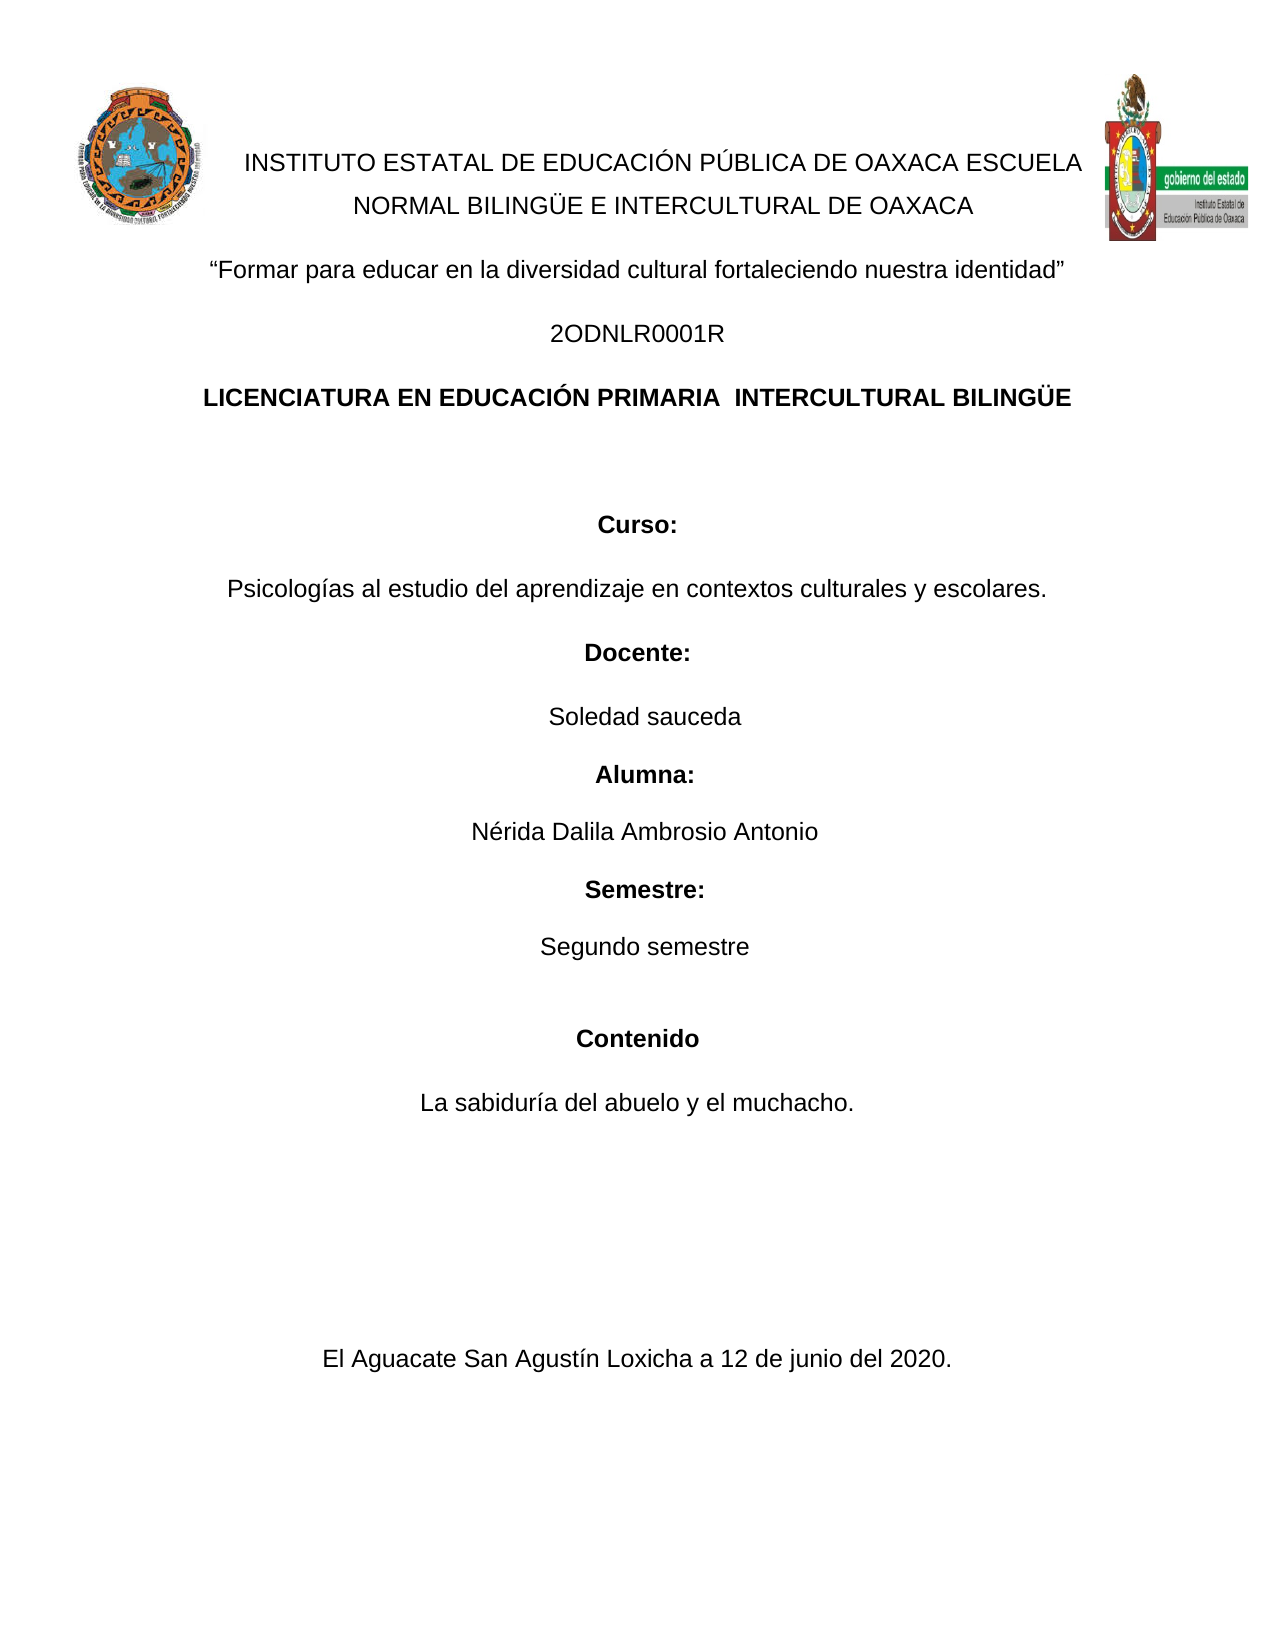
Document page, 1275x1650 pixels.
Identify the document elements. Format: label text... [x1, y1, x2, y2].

text Contenido [177, 1024, 1098, 1053]
text INSTITUTO ESTATAL DE EDUCACIÓN PÚBLICA DE OAXACA ESCUELA NORMAL BILINGÜE E INTERCULTURAL DE OAXACA [211, 148, 1098, 219]
list Alumna: [192, 760, 1098, 789]
list Nérida Dalila Ambrosio Antonio [192, 817, 1098, 846]
list Semestre: [192, 875, 1098, 904]
text Curso: [177, 511, 1098, 539]
text Psicologías al estudio del aprendizaje en contextos culturales y escolares. [177, 574, 1098, 603]
picture [1104, 74, 1249, 241]
text 2ODNLR0001R [177, 319, 1098, 347]
text El Aguacate San Agustín Loxicha a 12 de junio del 2020. [177, 1344, 1098, 1372]
text “Formar para educar en la diversidad cultural fortaleciendo nuestra identidad” [177, 255, 1098, 283]
text Docente: [177, 638, 1098, 667]
list Segundo semestre [192, 932, 1098, 961]
text La sabiduría del abuelo y el muchacho. [177, 1088, 1098, 1117]
list Soledad sauceda [192, 702, 1098, 731]
picture [58, 74, 211, 241]
text LICENCIATURA EN EDUCACIÓN PRIMARIA INTERCULTURAL BILINGÜE [177, 383, 1098, 411]
